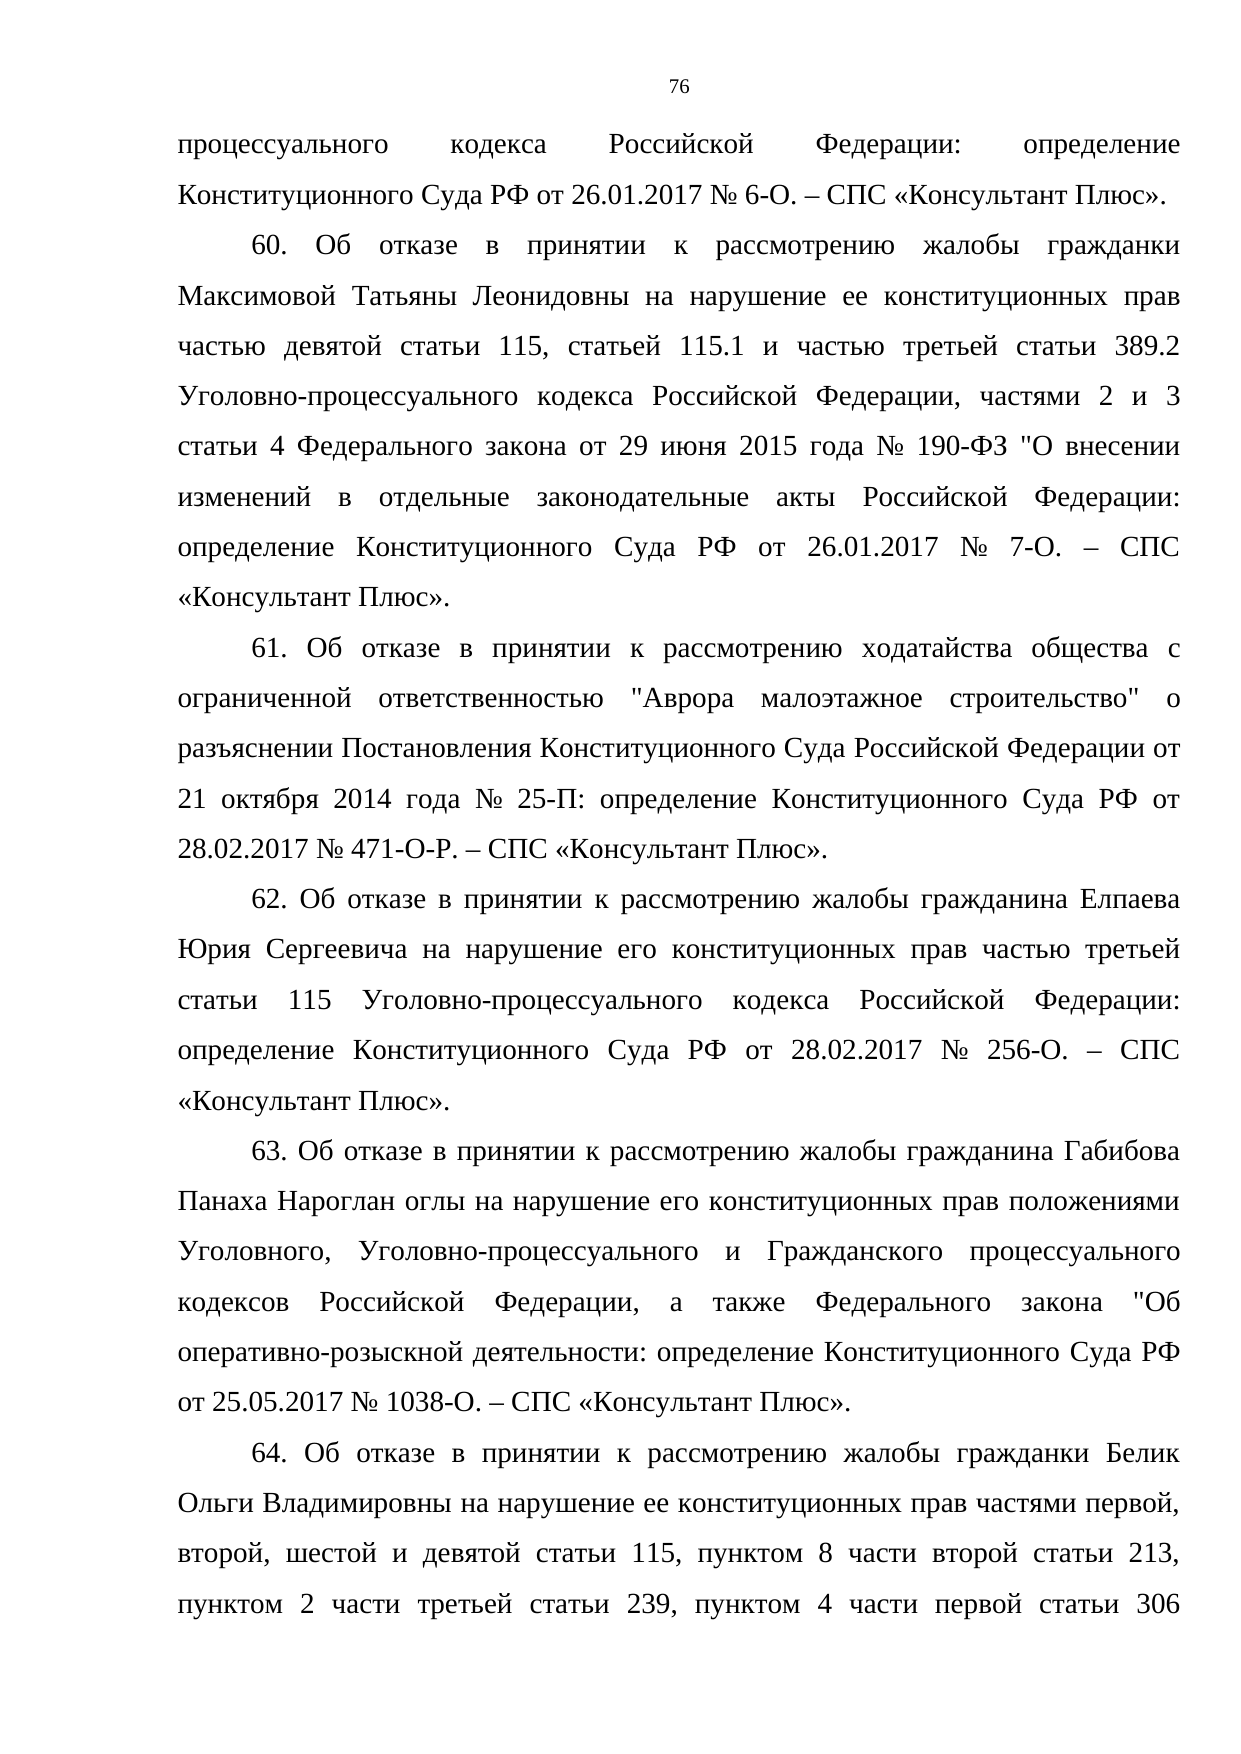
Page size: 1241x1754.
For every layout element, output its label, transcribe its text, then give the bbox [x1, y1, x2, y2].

text 63. Об отказе в принятии к рассмотрению жалобы гражданина Габибова Панаха Нароглан оглы на нарушение его конституционных прав положениями Уголовного, Уголовно-процессуального и Гражданского процессуального кодексов Российской Федерации, а также Федерального закона "Об оперативно-розыскной деятельности: определение Конституционного Суда РФ от 25.05.2017 № 1038-О. – СПС «Консультант Плюс». [177, 1133, 1181, 1418]
text 60. Об отказе в принятии к рассмотрению жалобы гражданки Максимовой Татьяны Леонидовны на нарушение ее конституционных прав частью девятой статьи 115, статьей 115.1 и частью третьей статьи 389.2 Уголовно-процессуального кодекса Российской Федерации, частями 2 и 3 статьи 4 Федерального закона от 29 июня 2015 года № 190-ФЗ "О внесении изменений в отдельные законодательные акты Российской Федерации: определение Конституционного Суда РФ от 26.01.2017 № 7-О. – СПС «Консультант Плюс». [177, 227, 1181, 613]
text 61. Об отказе в принятии к рассмотрению ходатайства общества с ограниченной ответственностью "Аврора малоэтажное строительство" о разъяснении Постановления Конституционного Суда Российской Федерации от 21 октября 2014 года № 25-П: определение Конституционного Суда РФ от 28.02.2017 № 471-О-Р. – СПС «Консультант Плюс». [177, 630, 1181, 864]
text 62. Об отказе в принятии к рассмотрению жалобы гражданина Елпаева Юрия Сергеевича на нарушение его конституционных прав частью третьей статьи 115 Уголовно-процессуального кодекса Российской Федерации: определение Конституционного Суда РФ от 28.02.2017 № 256-О. – СПС «Консультант Плюс». [177, 881, 1181, 1116]
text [177, 1435, 1181, 1619]
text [177, 127, 1181, 211]
